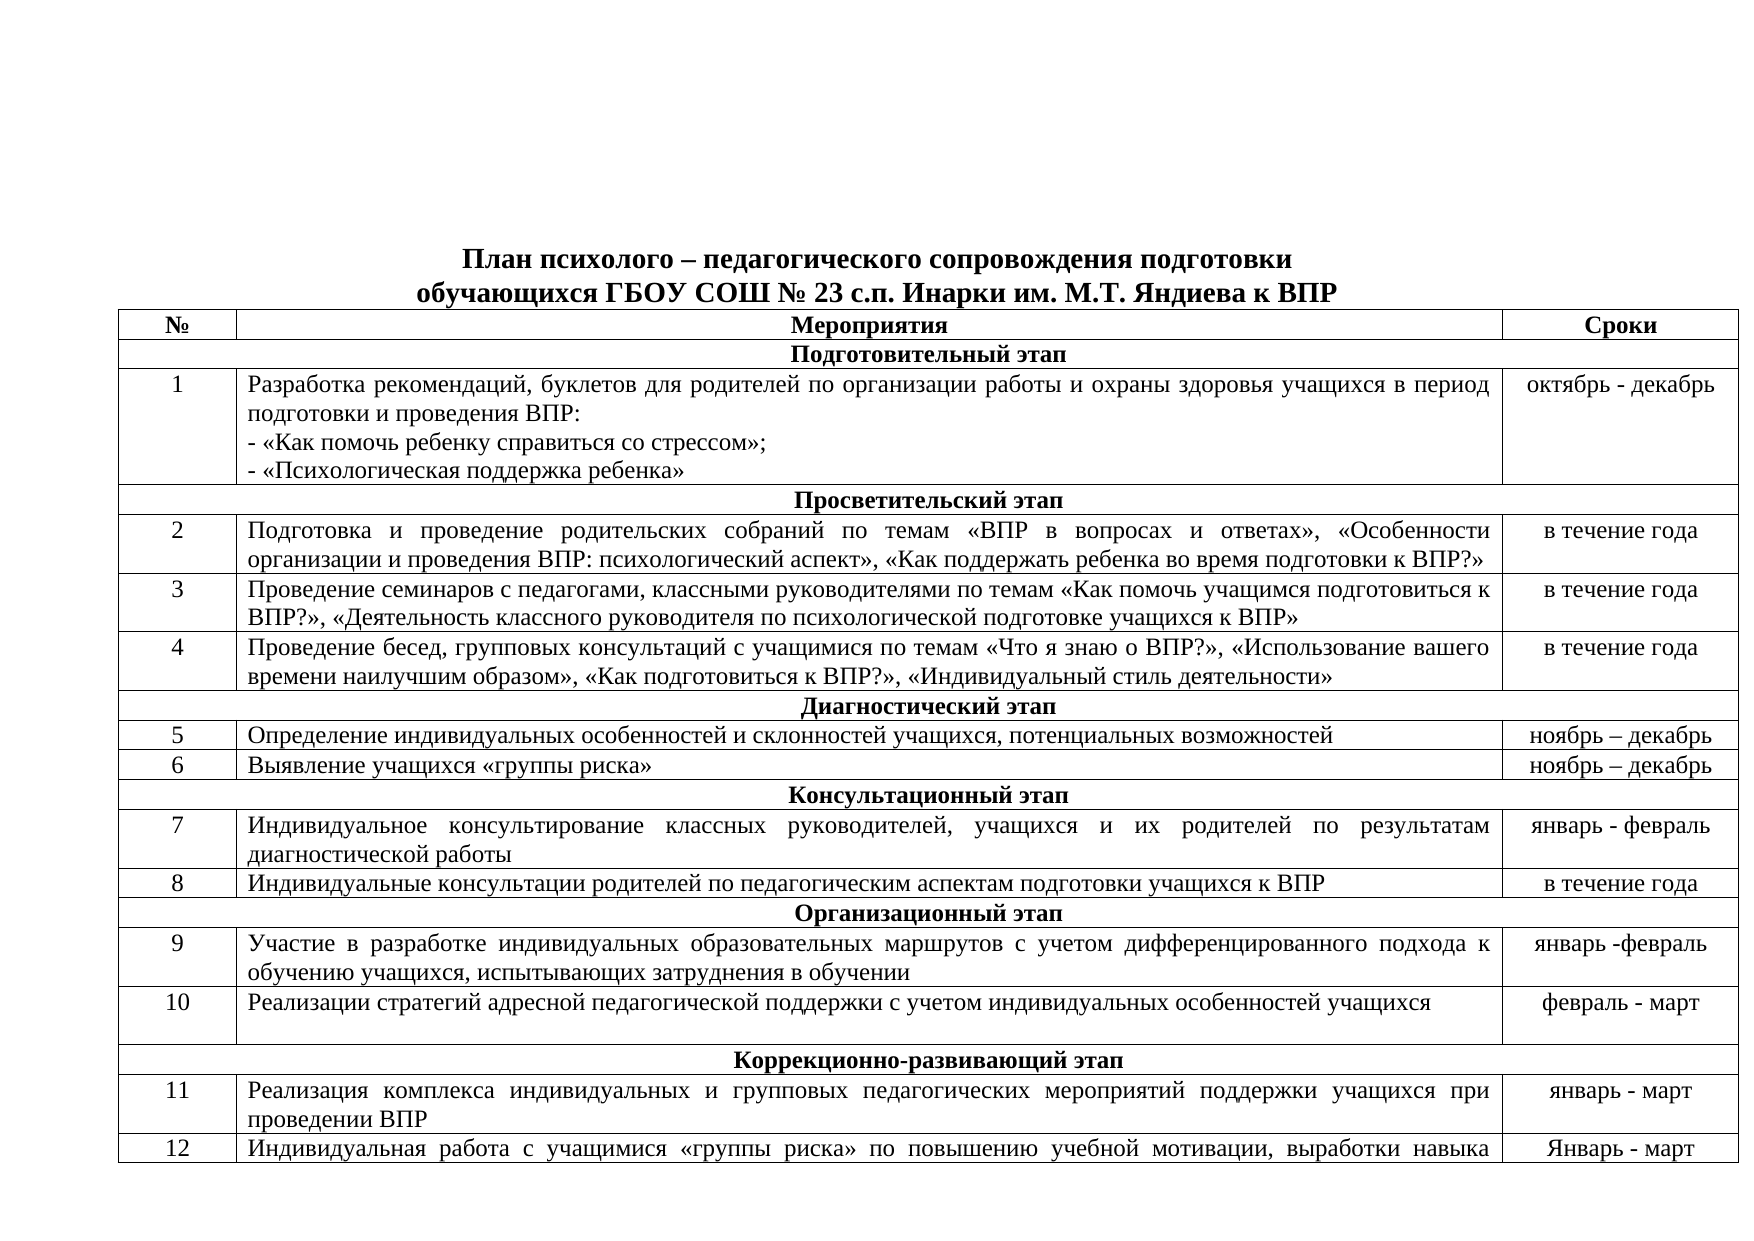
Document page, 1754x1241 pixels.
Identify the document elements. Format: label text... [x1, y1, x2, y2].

table_cell в течение года [1503, 869, 1738, 897]
table_cell ноябрь – декабрь [1503, 721, 1738, 749]
table_cell в течение года [1503, 574, 1738, 631]
table_cell Реализации стратегий адресной педагогической поддержки с учетом индивидуальных особенностей учащихся [237, 987, 1502, 1044]
table_cell Индивидуальное консультирование классных руководителей, учащихся и их родителей по результатам диагностической работы [237, 810, 1502, 867]
table_cell Участие в разработке индивидуальных образовательных маршрутов с учетом дифференцированного подхода к обучению учащихся, испытывающих затруднения в обучении [237, 928, 1502, 986]
table_cell январь - февраль [1503, 810, 1738, 867]
table_cell 4 [119, 632, 236, 690]
table_cell 12 [119, 1134, 236, 1162]
table_header Мероприятия [237, 310, 1502, 338]
table_cell 1 [119, 369, 236, 484]
table_cell ноябрь – декабрь [1503, 750, 1738, 779]
table_cell 8 [119, 869, 236, 897]
table_cell Подготовительный этап [119, 340, 1738, 368]
table_cell Просветительский этап [119, 485, 1738, 514]
table_cell 9 [119, 928, 236, 986]
table_cell февраль - март [1503, 987, 1738, 1044]
table_cell январь - март [1503, 1075, 1738, 1132]
table_cell Консультационный этап [119, 780, 1738, 809]
table_cell Реализация комплекса индивидуальных и групповых педагогических мероприятий поддержки учащихся при проведении ВПР [237, 1075, 1502, 1132]
table_cell 2 [119, 515, 236, 573]
table_cell 3 [119, 574, 236, 631]
text План психолого – педагогического сопровождения подготовки [118, 242, 1636, 275]
table_cell Индивидуальные консультации родителей по педагогическим аспектам подготовки учащихся к ВПР [237, 869, 1502, 897]
table_header № [119, 310, 236, 338]
table_cell 10 [119, 987, 236, 1044]
table_header Сроки [1503, 310, 1738, 338]
table_cell Определение индивидуальных особенностей и склонностей учащихся, потенциальных возможностей [237, 721, 1502, 749]
table_cell Подготовка и проведение родительских собраний по темам «ВПР в вопросах и ответах», «Особенности организации и проведения ВПР: психологический аспект», «Как поддержать ребенка во время подготовки к ВПР?» [237, 515, 1502, 573]
table_cell январь -февраль [1503, 928, 1738, 986]
table_cell Выявление учащихся «группы риска» [237, 750, 1502, 779]
table_cell Организационный этап [119, 898, 1738, 927]
table_cell Проведение семинаров с педагогами, классными руководителями по темам «Как помочь учащимся подготовиться к ВПР?», «Деятельность классного руководителя по психологической подготовке учащихся к ВПР» [237, 574, 1502, 631]
table_cell 7 [119, 810, 236, 867]
table_cell Диагностический этап [119, 691, 1738, 719]
table_cell 6 [119, 750, 236, 779]
table_cell 5 [119, 721, 236, 749]
table_cell 11 [119, 1075, 236, 1132]
table_cell в течение года [1503, 632, 1738, 690]
table_cell Коррекционно-развивающий этап [119, 1045, 1738, 1074]
table_cell Разработка рекомендаций, буклетов для родителей по организации работы и охраны здоровья учащихся в период подготовки и проведения ВПР: - «Как помочь ребенку справиться со стрессом»; - «Психологическая поддержка ребенка» [237, 369, 1502, 484]
table_cell Январь - март [1503, 1134, 1738, 1162]
table_cell октябрь - декабрь [1503, 369, 1738, 484]
table_cell Проведение бесед, групповых консультаций с учащимися по темам «Что я знаю о ВПР?», «Использование вашего времени наилучшим образом», «Как подготовиться к ВПР?», «Индивидуальный стиль деятельности» [237, 632, 1502, 690]
text обучающихся ГБОУ СОШ № 23 с.п. Инарки им. М.Т. Яндиева к ВПР [118, 275, 1636, 309]
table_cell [237, 1134, 1502, 1162]
table_cell в течение года [1503, 515, 1738, 573]
